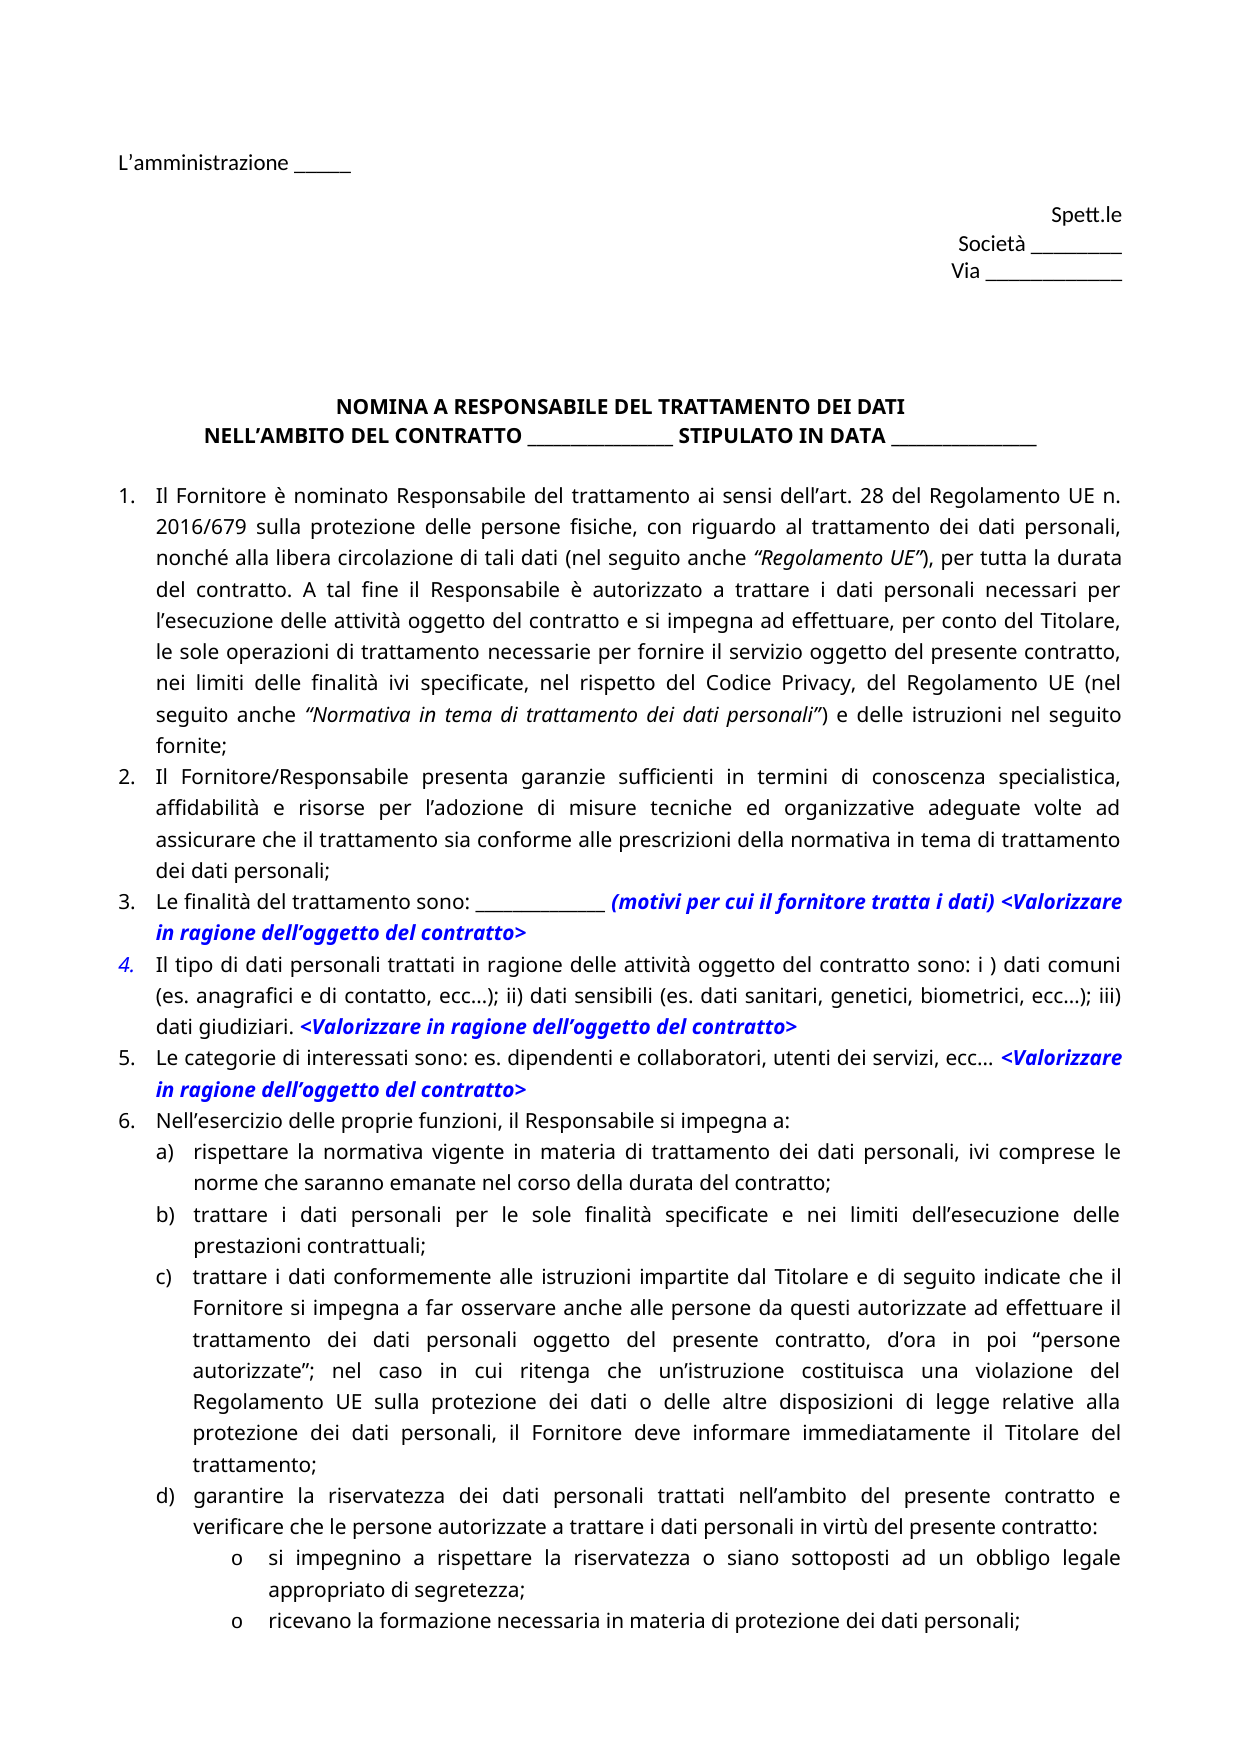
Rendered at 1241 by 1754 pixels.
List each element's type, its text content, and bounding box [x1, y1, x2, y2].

list Il Fornitore/Responsabile presenta garanzie sufficienti in termini di conoscenza specialistica, affidabilità e risorse per l’adozione di misure tecniche ed organizzative adeguate volte ad assicurare che il trattamento sia conforme alle prescrizioni della normativa in tema di trattamento dei dati personali; [118, 759, 1122, 884]
list Nell’esercizio delle proprie funzioni, il Responsabile si impegna a: [118, 1103, 1122, 1134]
text Nomina a Responsabile del trattamento DEI DATI [118, 391, 1122, 420]
list ricevano la formazione necessaria in materia di protezione dei dati personali; [231, 1603, 1122, 1634]
list si impegnino a rispettare la riservatezza o siano sottoposti ad un obbligo legale appropriato di segretezza; [231, 1541, 1122, 1603]
list Il Fornitore è nominato Responsabile del trattamento ai sensi dell’art. 28 del Regolamento UE n. 2016/679 sulla protezione delle persone fisiche, con riguardo al trattamento dei dati personali, nonché alla libera circolazione di tali dati (nel seguito anche “Regolamento UE”), per tutta la durata del contratto. A tal fine il Responsabile è autorizzato a trattare i dati personali necessari per l’esecuzione delle attività oggetto del contratto e si impegna ad effettuare, per conto del Titolare, le sole operazioni di trattamento necessarie per fornire il servizio oggetto del presente contratto, nei limiti delle finalità ivi specificate, nel rispetto del Codice Privacy, del Regolamento UE (nel seguito anche “Normativa in tema di trattamento dei dati personali”) e delle istruzioni nel seguito fornite; [118, 478, 1122, 759]
list rispettare la normativa vigente in materia di trattamento dei dati personali, ivi comprese le norme che saranno emanate nel corso della durata del contratto; [156, 1134, 1122, 1197]
list trattare i dati personali per le sole finalità specificate e nei limiti dell’esecuzione delle prestazioni contrattuali; [156, 1197, 1122, 1259]
list garantire la riservatezza dei dati personali trattati nell’ambito del presente contratto e verificare che le persone autorizzate a trattare i dati personali in virtù del presente contratto: [156, 1478, 1122, 1541]
text L’amministrazione _____ [118, 148, 1122, 176]
list Le categorie di interessati sono: es. dipendenti e collaboratori, utenti dei servizi, ecc… <Valorizzare in ragione dell’oggetto del contratto> [118, 1041, 1122, 1103]
list trattare i dati conformemente alle istruzioni impartite dal Titolare e di seguito indicate che il Fornitore si impegna a far osservare anche alle persone da questi autorizzate ad effettuare il trattamento dei dati personali oggetto del presente contratto, d’ora in poi “persone autorizzate”; nel caso in cui ritenga che un’istruzione costituisca una violazione del Regolamento UE sulla protezione dei dati o delle altre disposizioni di legge relative alla protezione dei dati personali, il Fornitore deve informare immediatamente il Titolare del trattamento; [155, 1259, 1122, 1478]
text Società ________ [118, 229, 1122, 257]
text Via ____________ [118, 257, 1122, 285]
list Le finalità del trattamento sono: ______________ (motivi per cui il fornitore tratta i dati) <Valorizzare in ragione dell’oggetto del contratto> [118, 884, 1122, 947]
list Il tipo di dati personali trattati in ragione delle attività oggetto del contratto sono: i ) dati comuni (es. anagrafici e di contatto, ecc…); ii) dati sensibili (es. dati sanitari, genetici, biometrici, ecc…); iii) dati giudiziari. <Valorizzare in ragione dell’oggetto del contratto> [118, 947, 1122, 1041]
text NELL’AMBITO DEL CONTRATTO _________________ STIPULATO IN DATA _________________ [118, 420, 1122, 449]
text Spett.le [118, 201, 1122, 229]
